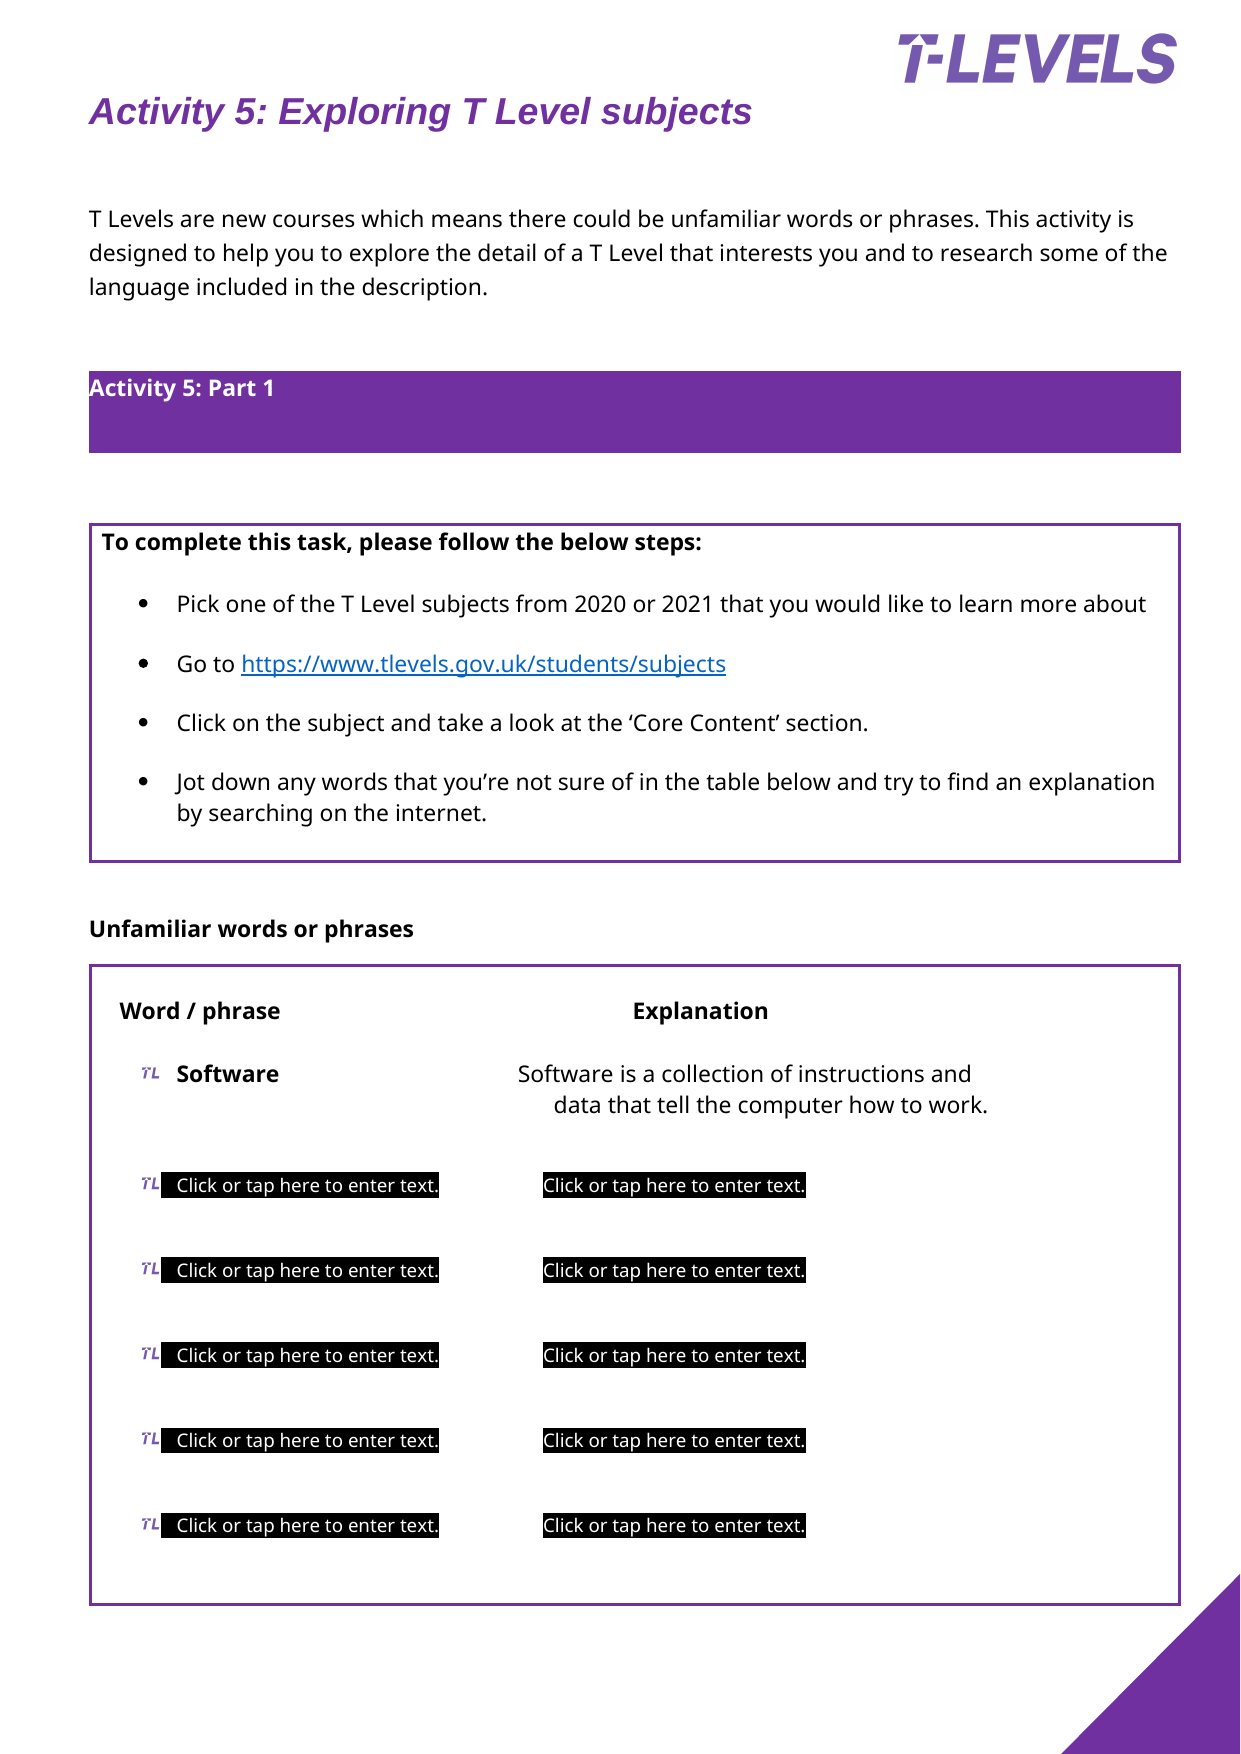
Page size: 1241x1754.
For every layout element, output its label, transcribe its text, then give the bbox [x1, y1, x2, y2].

text Unfamiliar words or phrases [89, 913, 1181, 945]
picture [893, 29, 1182, 90]
picture [140, 1065, 161, 1082]
table_header To complete this task, please follow the below steps: Pick one of the T Level subjects from 2020 or 2021 that you would like to learn more about Go to https://www.tlevels.gov.uk/students/subjects Click on the subject and take a look at the ‘Core Content’ section. Jot down any words that you’re not sure of in the table below and try to find an explanation by searching on the internet. [92, 526, 1178, 860]
picture [140, 1175, 161, 1193]
text T Levels are new courses which means there could be unfamiliar words or phrases. This activity is designed to help you to explore the detail of a T Level that interests you and to research some of the language included in the description. [89, 203, 1181, 302]
text Activity 5: Part 1 [89, 371, 1181, 403]
text Activity 5: Exploring T Level subjects [89, 89, 1181, 133]
table_header Word / phrase Explanation Software is a collection of instructions and data that tell the computer how to work. [92, 967, 1178, 1602]
picture [140, 1345, 161, 1363]
picture [140, 1430, 161, 1448]
picture [140, 1516, 161, 1533]
picture [140, 1260, 161, 1278]
